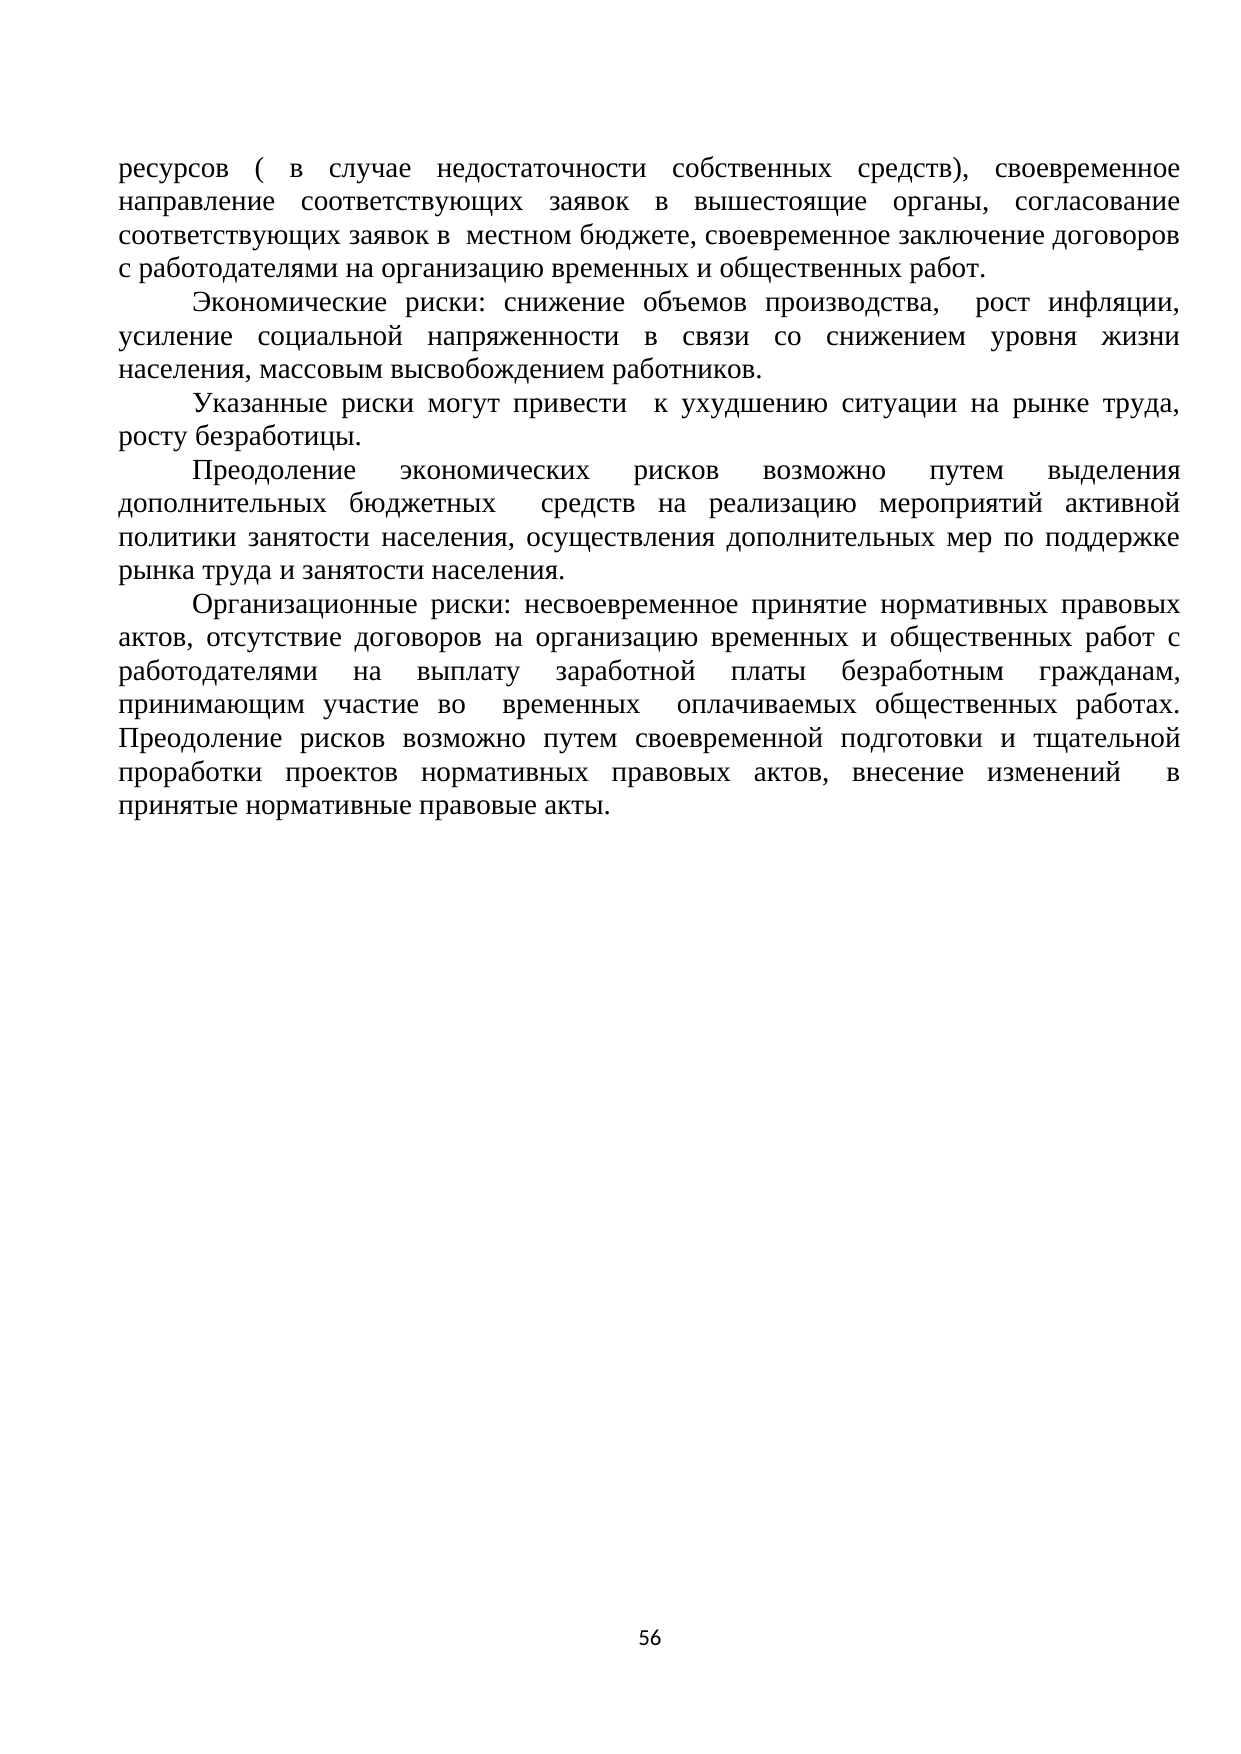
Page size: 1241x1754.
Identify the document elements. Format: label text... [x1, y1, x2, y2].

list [118, 150, 1181, 284]
list Организационные риски: несвоевременное принятие нормативных правовых актов, отсутствие договоров на организацию временных и общественных работ с работодателями на выплату заработной платы безработным гражданам, принимающим участие во временных оплачиваемых общественных работах. Преодоление рисков возможно путем своевременной подготовки и тщательной проработки проектов нормативных правовых актов, внесение изменений в принятые нормативные правовые акты. [118, 586, 1181, 821]
list Указанные риски могут привести к ухудшению ситуации на рынке труда, росту безработицы. [118, 385, 1181, 452]
list Преодоление экономических рисков возможно путем выделения дополнительных бюджетных средств на реализацию мероприятий активной политики занятости населения, осуществления дополнительных мер по поддержке рынка труда и занятости населения. [118, 452, 1181, 586]
list Экономические риски: снижение объемов производства, рост инфляции, усиление социальной напряженности в связи со снижением уровня жизни населения, массовым высвобождением работников. [118, 284, 1181, 385]
